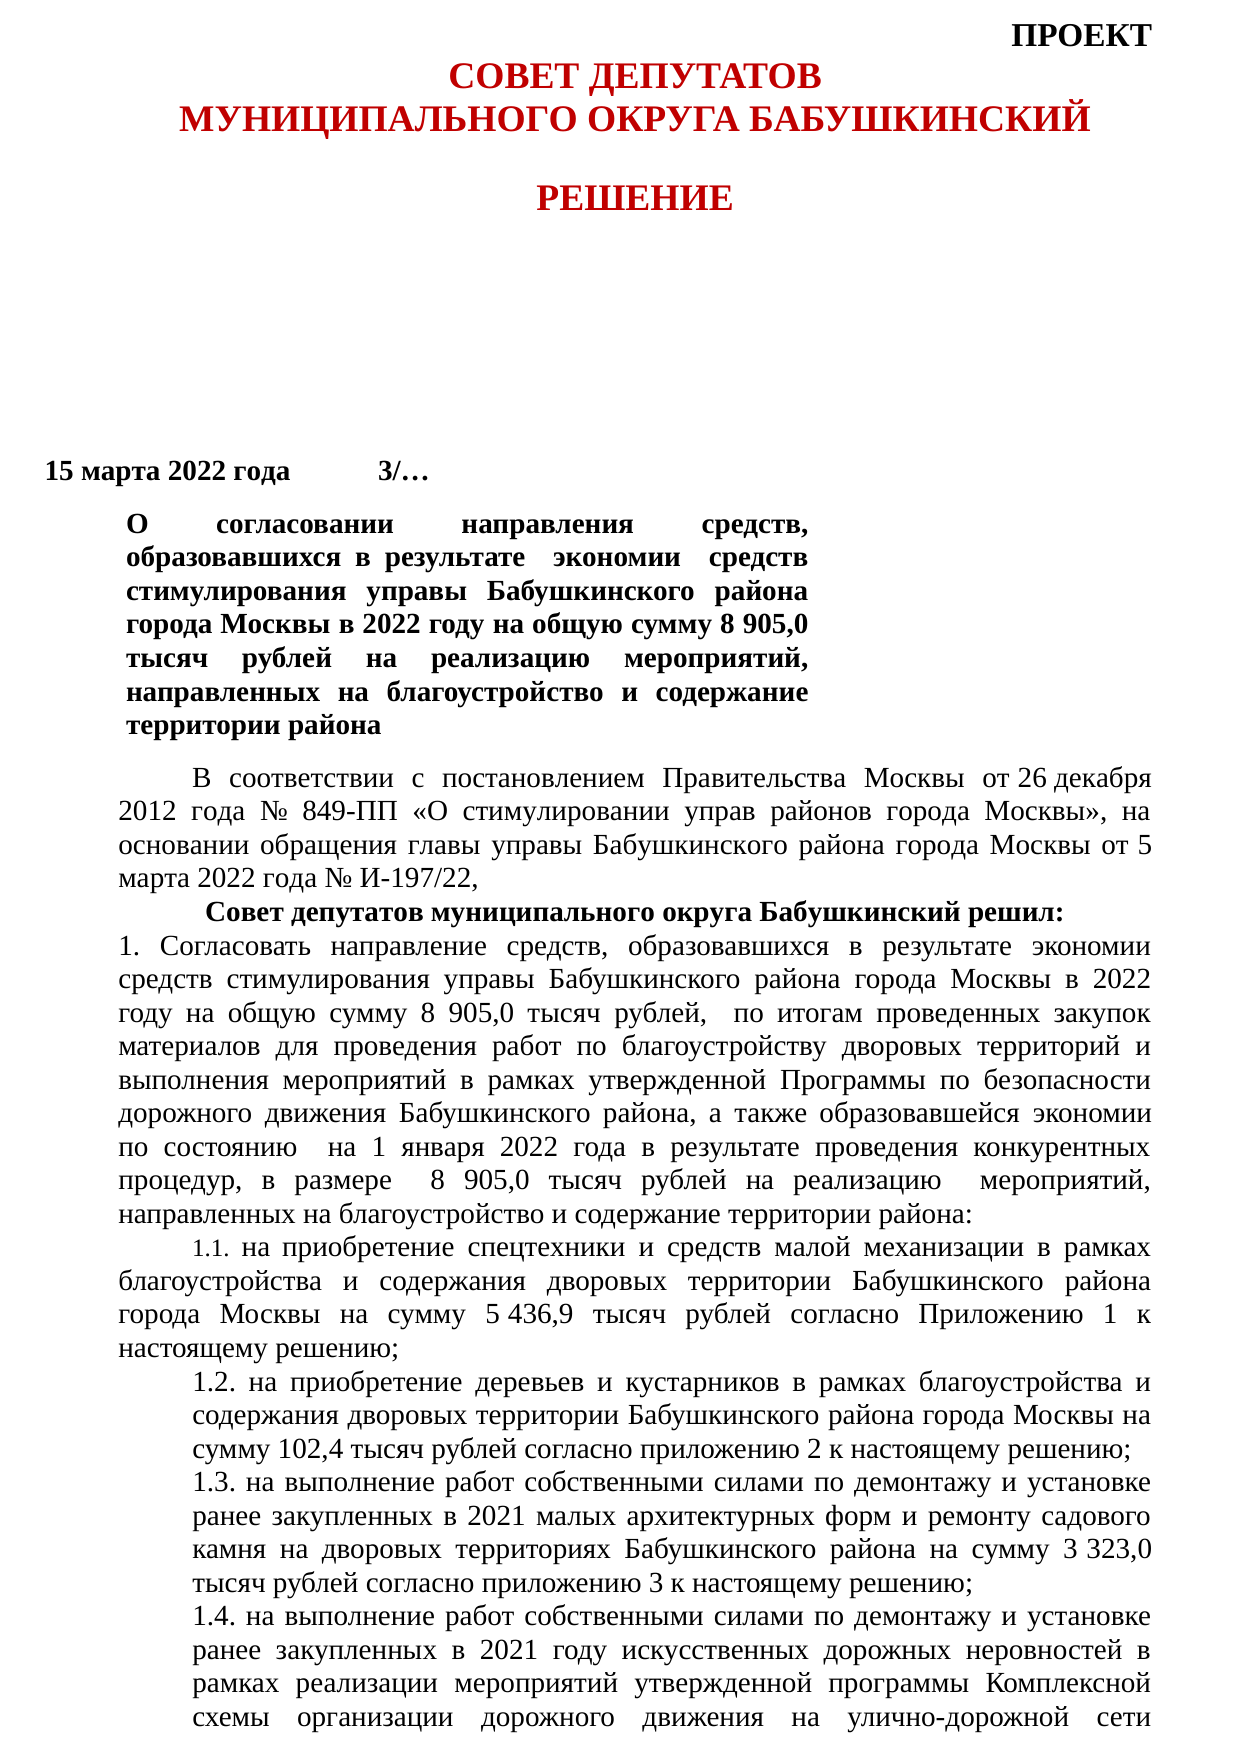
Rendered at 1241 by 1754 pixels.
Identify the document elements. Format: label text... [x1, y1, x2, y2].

text МУНИЦИПАЛЬНОГО ОКРУГА БАБУШКИНСКИЙ [118, 96, 1152, 139]
text СОВЕТ ДЕПУТАТОВ [118, 53, 1152, 96]
text 1.1. на приобретение спецтехники и средств малой механизации в рамках благоустройства и содержания дворовых территории Бабушкинского района города Москвы на сумму 5 436,9 тысяч рублей согласно Приложению 1 к настоящему решению; [118, 1229, 1152, 1364]
text 1.2. на приобретение деревьев и кустарников в рамках благоустройства и содержания дворовых территории Бабушкинского района города Москвы на сумму 102,4 тысяч рублей согласно приложению 2 к настоящему решению; [192, 1364, 1152, 1464]
text ПРОЕКТ [118, 15, 1152, 53]
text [192, 1598, 1152, 1733]
text 1.3. на выполнение работ собственными силами по демонтажу и установке ранее закупленных в 2021 малых архитектурных форм и ремонту садового камня на дворовых территориях Бабушкинского района на сумму 3 323,0 тысяч рублей согласно приложению 3 к настоящему решению; [192, 1464, 1152, 1598]
text В соответствии с постановлением Правительства Москвы от 26 декабря 2012 года № 849-ПП «О стимулировании управ районов города Москвы», на основании обращения главы управы Бабушкинского района города Москвы от 5 марта 2022 года № И-197/22, [118, 760, 1152, 894]
text 15 марта 2022 года 3/… [44, 453, 1152, 487]
text Совет депутатов муниципального округа Бабушкинский решил: [118, 894, 1152, 928]
text 1. Согласовать направление средств, образовавшихся в результате экономии средств стимулирования управы Бабушкинского района города Москвы в 2022 году на общую сумму 8 905,0 тысяч рублей, по итогам проведенных закупок материалов для проведения работ по благоустройству дворовых территорий и выполнения мероприятий в рамках утвержденной Программы по безопасности дорожного движения Бабушкинского района, а также образовавшейся экономии по состоянию на 1 января 2022 года в результате проведения конкурентных процедур, в размере 8 905,0 тысяч рублей на реализацию мероприятий, направленных на благоустройство и содержание территории района: [118, 928, 1152, 1229]
table_header О согласовании направления средств, образовавшихся в результате экономии средств стимулирования управы Бабушкинского района города Москвы в 2022 году на общую сумму 8 905,0 тысяч рублей на реализацию мероприятий, направленных на благоустройство и содержание территории района [115, 506, 945, 760]
text РЕШЕНИЕ [118, 175, 1152, 218]
